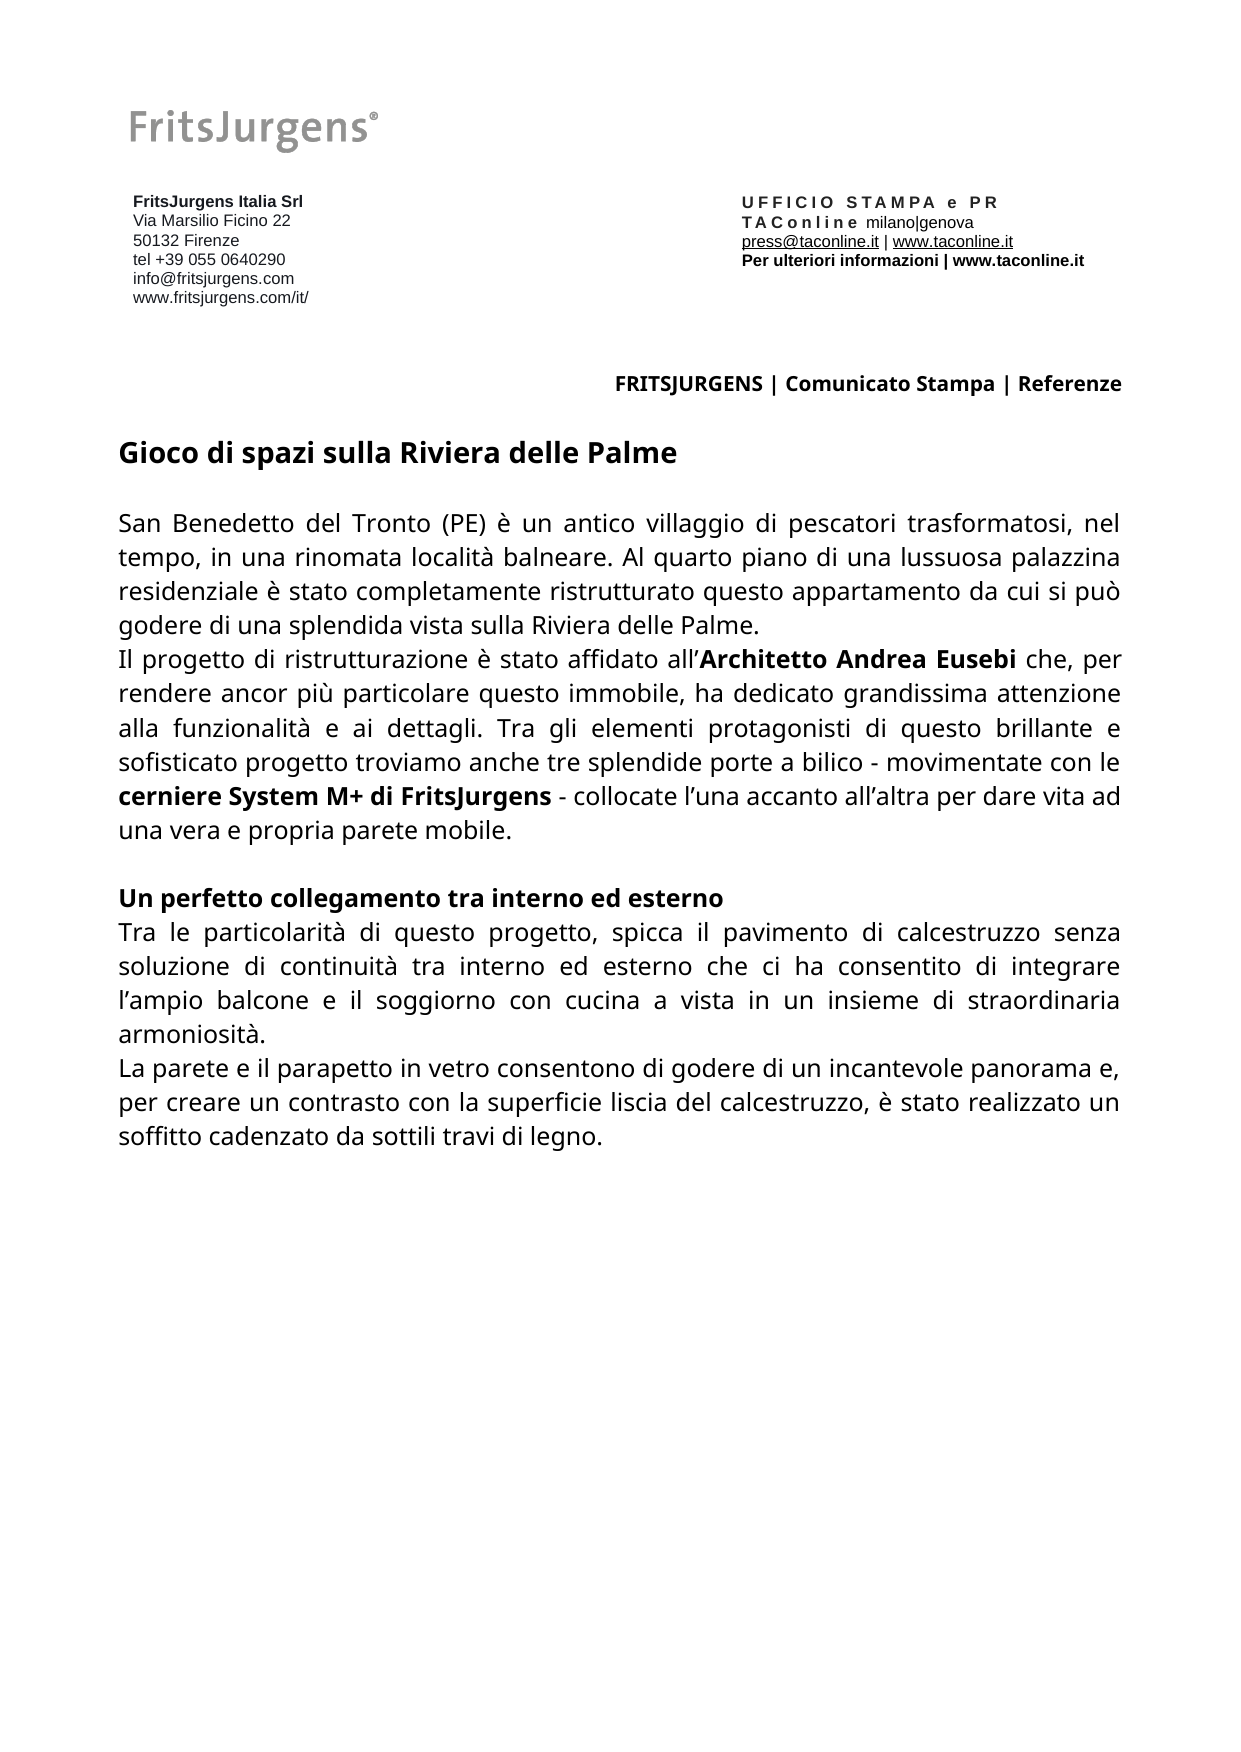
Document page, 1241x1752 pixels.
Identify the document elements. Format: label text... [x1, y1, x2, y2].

text Gioco di spazi sulla Riviera delle Palme [118, 432, 1122, 472]
text La parete e il parapetto in vetro consentono di godere di un incantevole panorama e, per creare un contrasto con la superficie liscia del calcestruzzo, è stato realizzato un soffitto cadenzato da sottili travi di legno. [118, 1051, 1122, 1153]
text Un perfetto collegamento tra interno ed esterno [118, 881, 1122, 914]
text FRITSJURGENS | Comunicato Stampa | Referenze [118, 369, 1122, 398]
text Tra le particolarità di questo progetto, spicca il pavimento di calcestruzzo senza soluzione di continuità tra interno ed esterno che ci ha consentito di integrare l’ampio balcone e il soggiorno con cucina a vista in un insieme di straordinaria armoniosità. [118, 914, 1122, 1051]
text San Benedetto del Tronto (PE) è un antico villaggio di pescatori trasformatosi, nel tempo, in una rinomata località balneare. Al quarto piano di una lussuosa palazzina residenziale è stato completamente ristrutturato questo appartamento da cui si può godere di una splendida vista sulla Riviera delle Palme. [118, 506, 1122, 642]
picture [118, 87, 388, 172]
text Il progetto di ristrutturazione è stato affidato all’Architetto Andrea Eusebi che, per rendere ancor più particolare questo immobile, ha dedicato grandissima attenzione alla funzionalità e ai dettagli. Tra gli elementi protagonisti di questo brillante e sofisticato progetto troviamo anche tre splendide porte a bilico - movimentate con le cerniere System M+ di FritsJurgens - collocate l’una accanto all’altra per dare vita ad una vera e propria parete mobile. [118, 642, 1122, 846]
